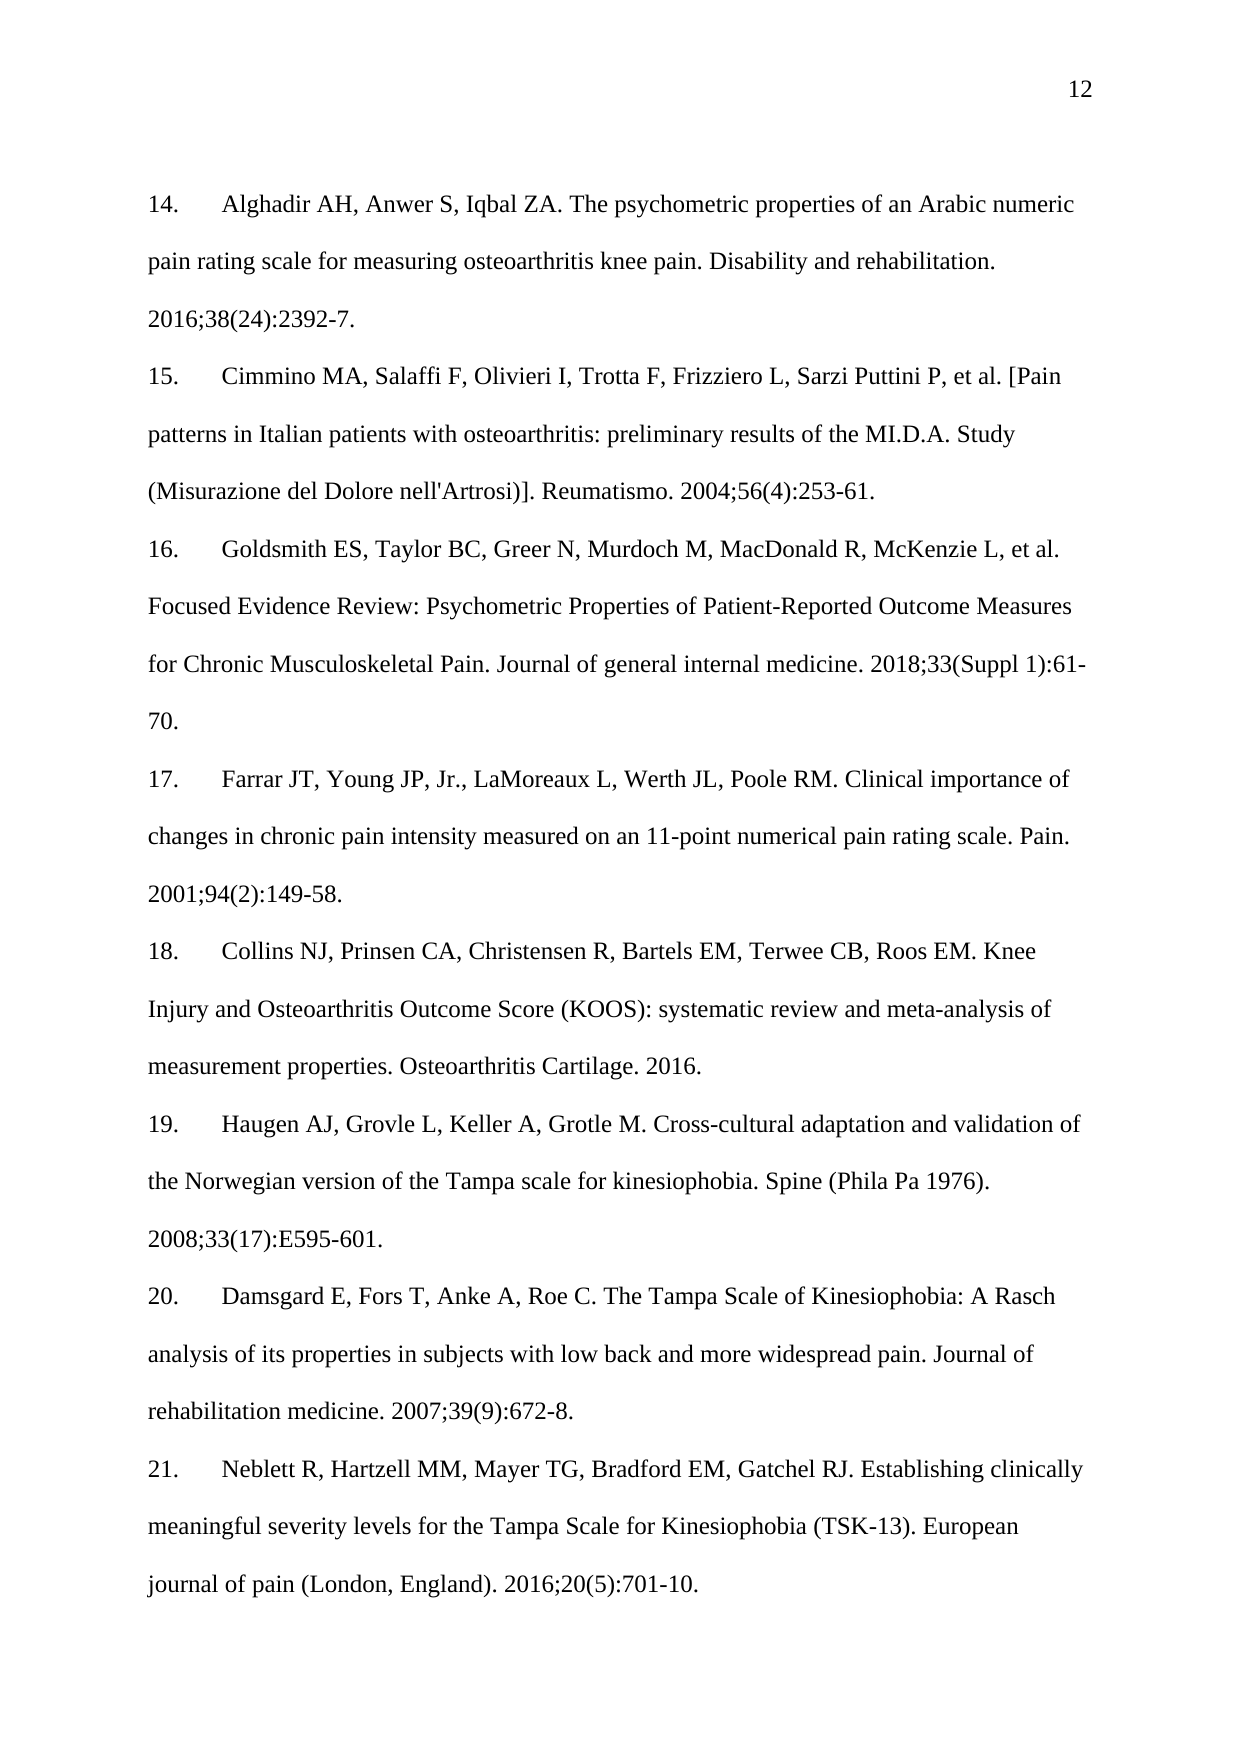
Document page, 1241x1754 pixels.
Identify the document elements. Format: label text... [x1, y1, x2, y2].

text 15. Cimmino MA, Salaffi F, Olivieri I, Trotta F, Frizziero L, Sarzi Puttini P, et al. [Pain patterns in Italian patients with osteoarthritis: preliminary results of the MI.D.A. Study (Misurazione del Dolore nell'Artrosi)]. Reumatismo. 2004;56(4):253-61. [148, 361, 1093, 505]
text 18. Collins NJ, Prinsen CA, Christensen R, Bartels EM, Terwee CB, Roos EM. Knee Injury and Osteoarthritis Outcome Score (KOOS): systematic review and meta-analysis of measurement properties. Osteoarthritis Cartilage. 2016. [148, 936, 1093, 1080]
text 19. Haugen AJ, Grovle L, Keller A, Grotle M. Cross-cultural adaptation and validation of the Norwegian version of the Tampa scale for kinesiophobia. Spine (Phila Pa 1976). 2008;33(17):E595-601. [148, 1109, 1093, 1252]
text 20. Damsgard E, Fors T, Anke A, Roe C. The Tampa Scale of Kinesiophobia: A Rasch analysis of its properties in subjects with low back and more widespread pain. Journal of rehabilitation medicine. 2007;39(9):672-8. [148, 1281, 1093, 1425]
text 14. Alghadir AH, Anwer S, Iqbal ZA. The psychometric properties of an Arabic numeric pain rating scale for measuring osteoarthritis knee pain. Disability and rehabilitation. 2016;38(24):2392-7. [148, 189, 1093, 332]
text 21. Neblett R, Hartzell MM, Mayer TG, Bradford EM, Gatchel RJ. Establishing clinically meaningful severity levels for the Tampa Scale for Kinesiophobia (TSK-13). European journal of pain (London, England). 2016;20(5):701-10. [148, 1454, 1093, 1597]
text 16. Goldsmith ES, Taylor BC, Greer N, Murdoch M, MacDonald R, McKenzie L, et al. Focused Evidence Review: Psychometric Properties of Patient-Reported Outcome Measures for Chronic Musculoskeletal Pain. Journal of general internal medicine. 2018;33(Suppl 1):61-70. [148, 534, 1093, 735]
text 17. Farrar JT, Young JP, Jr., LaMoreaux L, Werth JL, Poole RM. Clinical importance of changes in chronic pain intensity measured on an 11-point numerical pain rating scale. Pain. 2001;94(2):149-58. [148, 764, 1093, 907]
